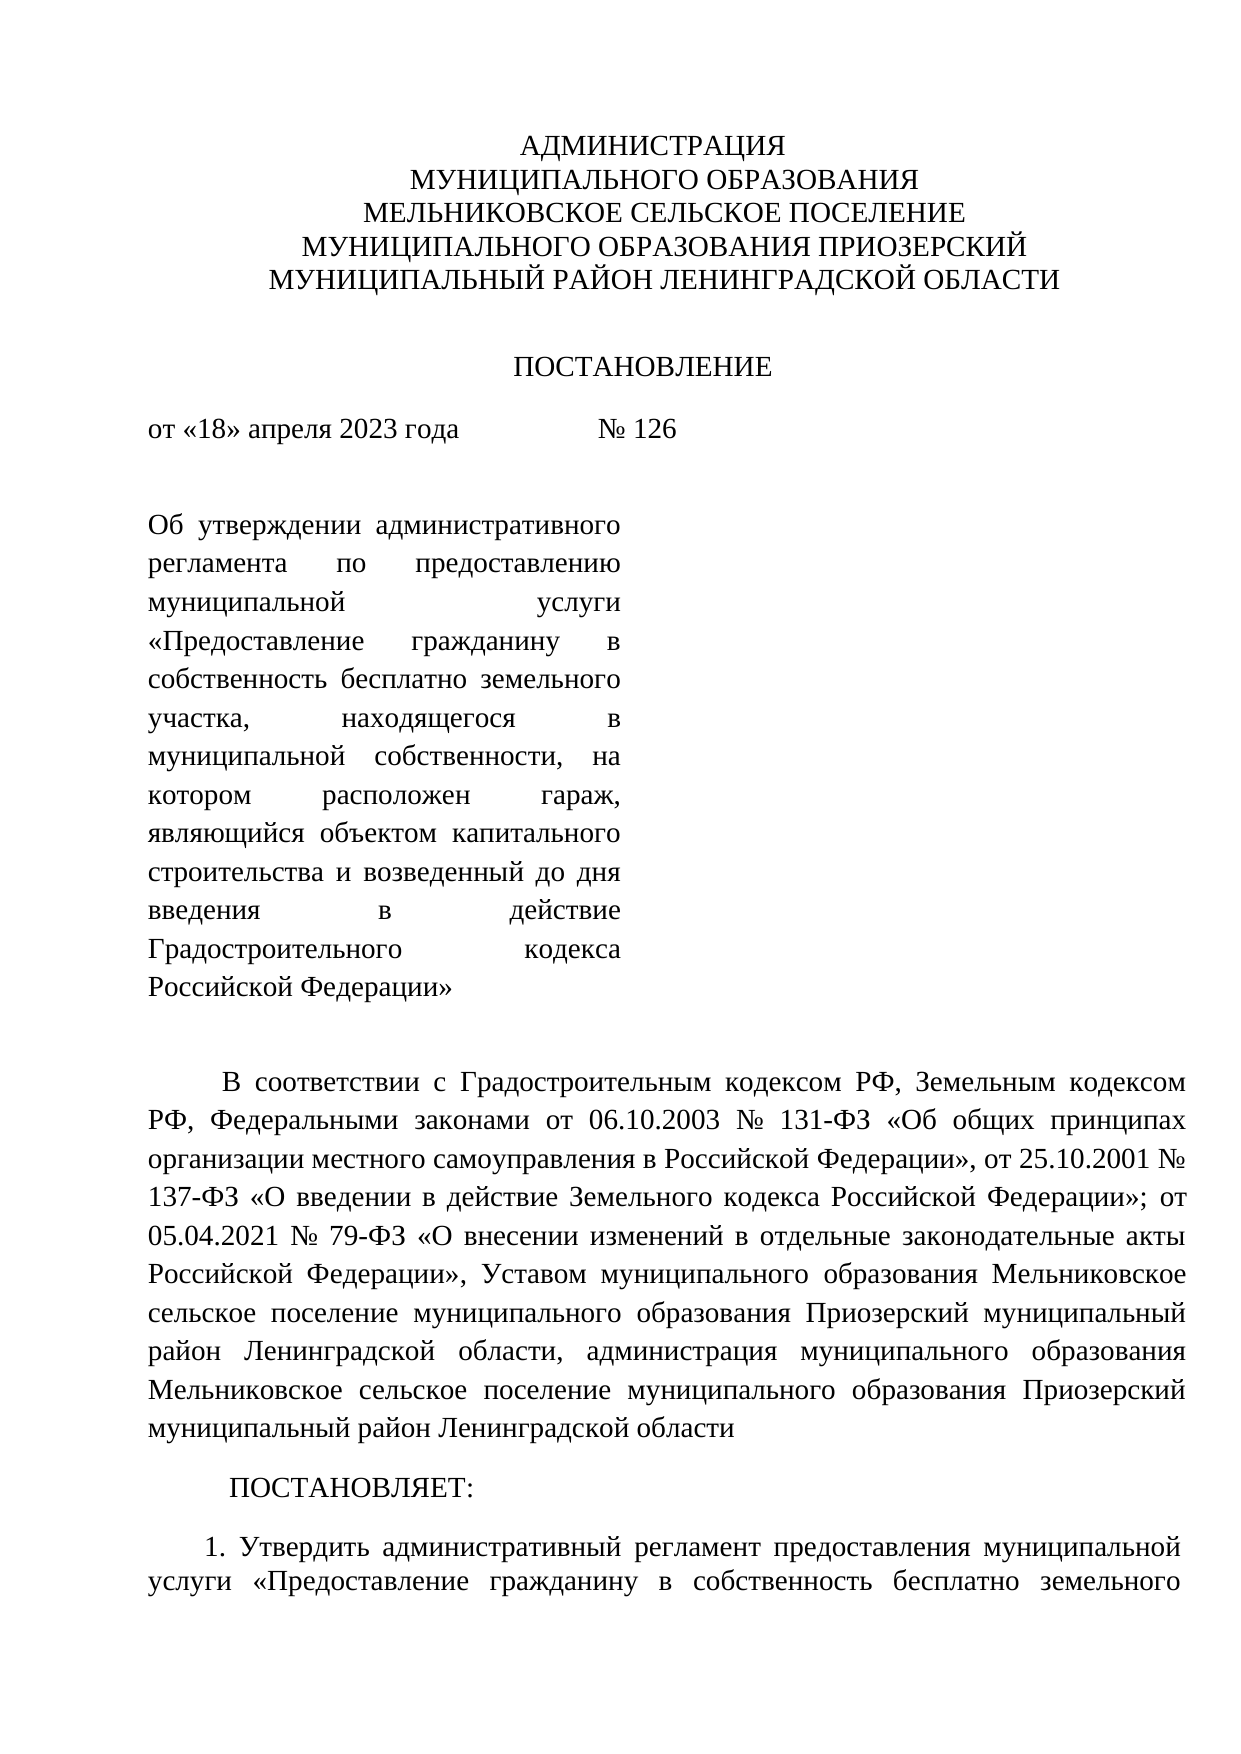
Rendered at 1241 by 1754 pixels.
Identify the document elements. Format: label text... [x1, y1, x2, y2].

title МУНИЦИПАЛЬНОГО ОБРАЗОВАНИЯ ПРИОЗЕРСКИЙ МУНИЦИПАЛЬНЫЙ РАЙОН ЛЕНИНГРАДСКОЙ ОБЛАСТИ [148, 229, 1181, 296]
title АДМИНИСТРАЦИЯ [148, 128, 1216, 162]
text ПОСТАНОВЛЯЕТ: [148, 1470, 1131, 1503]
text от «18» апреля 2023 года № 126 [148, 411, 1131, 445]
text ПОСТАНОВЛЕНИЕ [148, 349, 1131, 382]
text В соответствии с Градостроительным кодексом РФ, Земельным кодексом РФ, Федеральными законами от 06.10.2003 № 131-ФЗ «Об общих принципах организации местного самоуправления в Российской Федерации», от 25.10.2001 № 137-ФЗ «О введении в действие Земельного кодекса Российской Федерации»; от 05.04.2021 № 79-ФЗ «О внесении изменений в отдельные законодательные акты Российской Федерации», Уставом муниципального образования Мельниковское сельское поселение муниципального образования Приозерский муниципальный район Ленинградской области, администрация муниципального образования Мельниковское сельское поселение муниципального образования Приозерский муниципальный район Ленинградской области [148, 1064, 1187, 1444]
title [148, 1529, 1181, 1596]
title МУНИЦИПАЛЬНОГО ОБРАЗОВАНИЯ [148, 162, 1181, 195]
title МЕЛЬНИКОВСКОЕ СЕЛЬСКОЕ ПОСЕЛЕНИЕ [148, 195, 1181, 229]
table_header Об утверждении административного регламента по предоставлению муниципальной услуги «Предоставление гражданину в собственность бесплатно земельного участка, находящегося в муниципальной собственности, на котором расположен гараж, являющийся объектом капитального строительства и возведенный до дня введения в действие Градостроительного кодекса Российской Федерации» [136, 507, 683, 1028]
